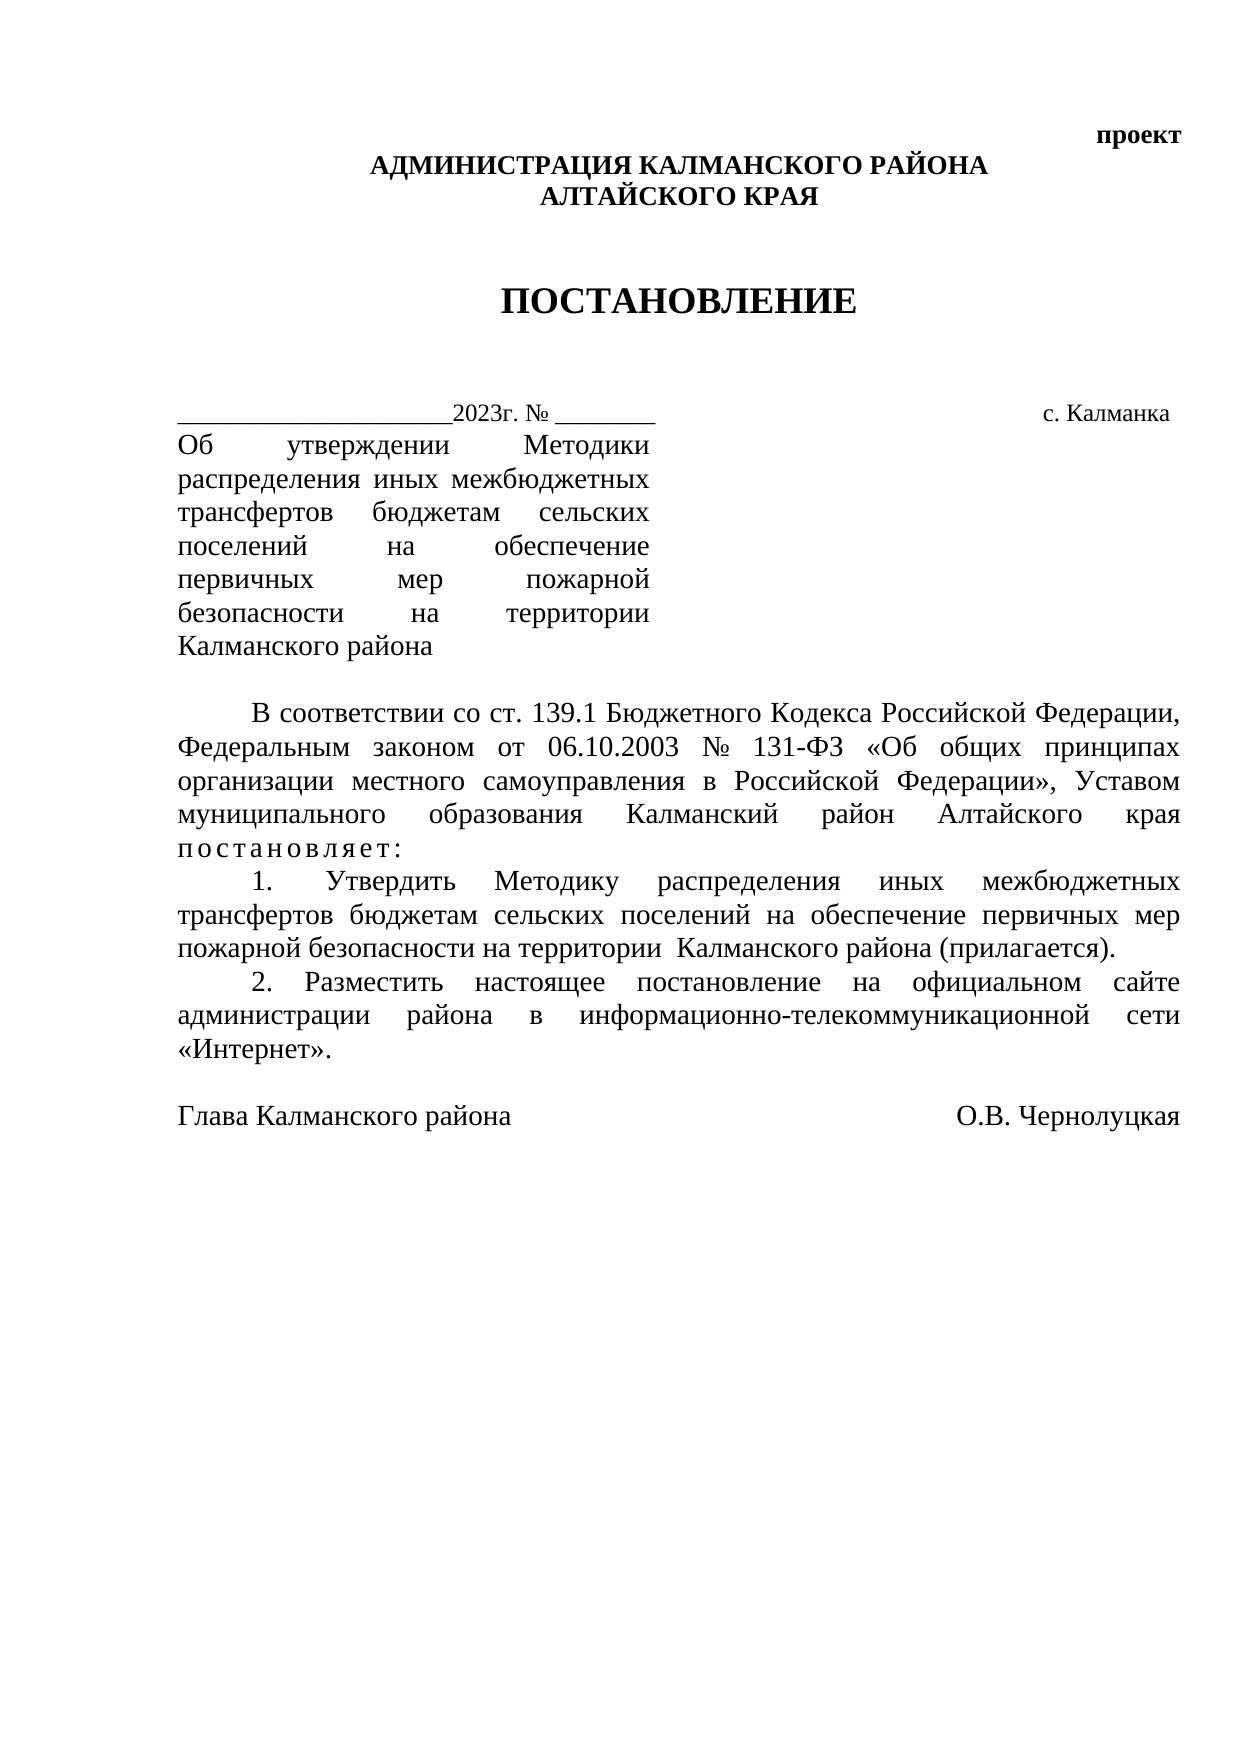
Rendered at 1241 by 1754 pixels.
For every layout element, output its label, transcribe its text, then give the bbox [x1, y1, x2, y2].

text проект [177, 118, 1181, 149]
text АДМИНИСТРАЦИЯ КАЛМАНСКОГО РАЙОНА [177, 149, 1181, 180]
text ПОСТАНОВЛЕНИЕ [177, 279, 1181, 322]
text Об утверждении Методики распределения иных межбюджетных трансфертов бюджетам сельских поселений на обеспечение первичных мер пожарной безопасности на территории Калманского района [177, 427, 650, 662]
text В соответствии со ст. 139.1 Бюджетного Кодекса Российской Федерации, Федеральным законом от 06.10.2003 № 131-ФЗ «Об общих принципах организации местного самоуправления в Российской Федерации», Уставом муниципального образования Калманский район Алтайского края постановляет: [177, 696, 1181, 863]
text ______________________2023г. № ________ с. Калманка [177, 398, 1181, 427]
text 2. Разместить настоящее постановление на официальном сайте администрации района в информационно-телекоммуникационной сети «Интернет». [177, 964, 1181, 1064]
text Глава Калманского района О.В. Чернолуцкая [177, 1098, 1181, 1132]
list Утвердить Методику распределения иных межбюджетных трансфертов бюджетам сельских поселений на обеспечение первичных мер пожарной безопасности на территории Калманского района (прилагается). [177, 863, 1181, 964]
text АЛТАЙСКОГО КРАЯ [177, 180, 1181, 212]
